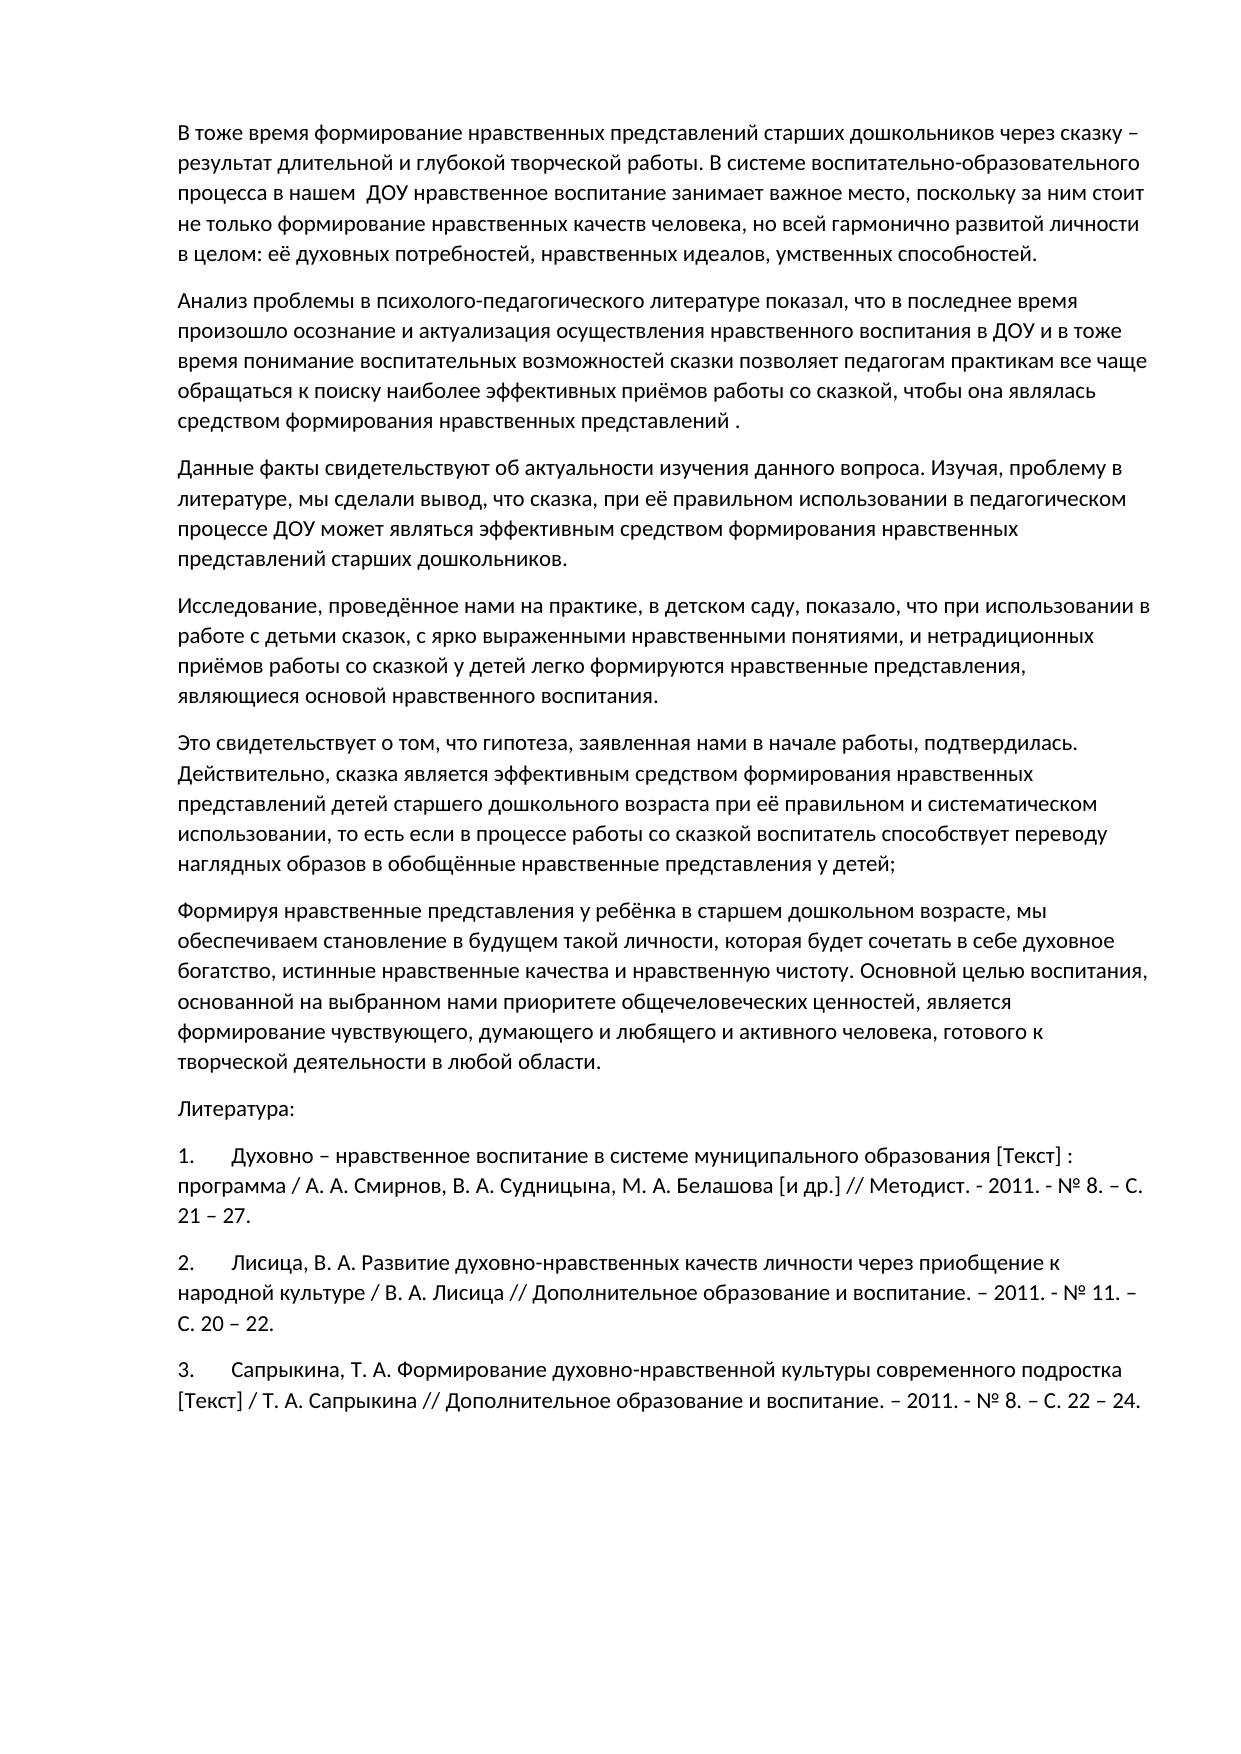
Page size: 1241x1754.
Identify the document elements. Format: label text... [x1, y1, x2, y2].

text В тоже время формирование нравственных представлений старших дошкольников через сказку – результат длительной и глубокой творческой работы. В системе воспитательно-образовательного процесса в нашем ДОУ нравственное воспитание занимает важное место, поскольку за ним стоит не только формирование нравственных качеств человека, но всей гармонично развитой личности в целом: её духовных потребностей, нравственных идеалов, умственных способностей. [177, 118, 1152, 267]
text 2. Лисица, В. А. Развитие духовно-нравственных качеств личности через приобщение к народной культуре / В. А. Лисица // Дополнительное образование и воспитание. – 2011. - № 11. – С. 20 – 22. [177, 1248, 1152, 1337]
text Анализ проблемы в психолого-педагогического литературе показал, что в последнее время произошло осознание и актуализация осуществления нравственного воспитания в ДОУ и в тоже время понимание воспитательных возможностей сказки позволяет педагогам практикам все чаще обращаться к поиску наиболее эффективных приёмов работы со сказкой, чтобы она являлась средством формирования нравственных представлений . [177, 286, 1152, 435]
text 3. Сапрыкина, Т. А. Формирование духовно-нравственной культуры современного подростка [Текст] / Т. А. Сапрыкина // Дополнительное образование и воспитание. – 2011. - № 8. – С. 22 – 24. [177, 1356, 1152, 1414]
text Литература: [177, 1094, 1152, 1122]
text Это свидетельствует о том, что гипотеза, заявленная нами в начале работы, подтвердилась. Действительно, сказка является эффективным средством формирования нравственных представлений детей старшего дошкольного возраста при её правильном и систематическом использовании, то есть если в процессе работы со сказкой воспитатель способствует переводу наглядных образов в обобщённые нравственные представления у детей; [177, 728, 1152, 877]
text Исследование, проведённое нами на практике, в детском саду, показало, что при использовании в работе с детьми сказок, с ярко выраженными нравственными понятиями, и нетрадиционных приёмов работы со сказкой у детей легко формируются нравственные представления, являющиеся основой нравственного воспитания. [177, 591, 1152, 710]
text 1. Духовно – нравственное воспитание в системе муниципального образования [Текст] : программа / А. А. Смирнов, В. А. Судницына, М. А. Белашова [и др.] // Методист. - 2011. - № 8. – С. 21 – 27. [177, 1141, 1152, 1229]
text Данные факты свидетельствуют об актуальности изучения данного вопроса. Изучая, проблему в литературе, мы сделали вывод, что сказка, при её правильном использовании в педагогическом процессе ДОУ может являться эффективным средством формирования нравственных представлений старших дошкольников. [177, 453, 1152, 572]
text Формируя нравственные представления у ребёнка в старшем дошкольном возрасте, мы обеспечиваем становление в будущем такой личности, которая будет сочетать в себе духовное богатство, истинные нравственные качества и нравственную чистоту. Основной целью воспитания, основанной на выбранном нами приоритете общечеловеческих ценностей, является формирование чувствующего, думающего и любящего и активного человека, готового к творческой деятельности в любой области. [177, 896, 1152, 1075]
